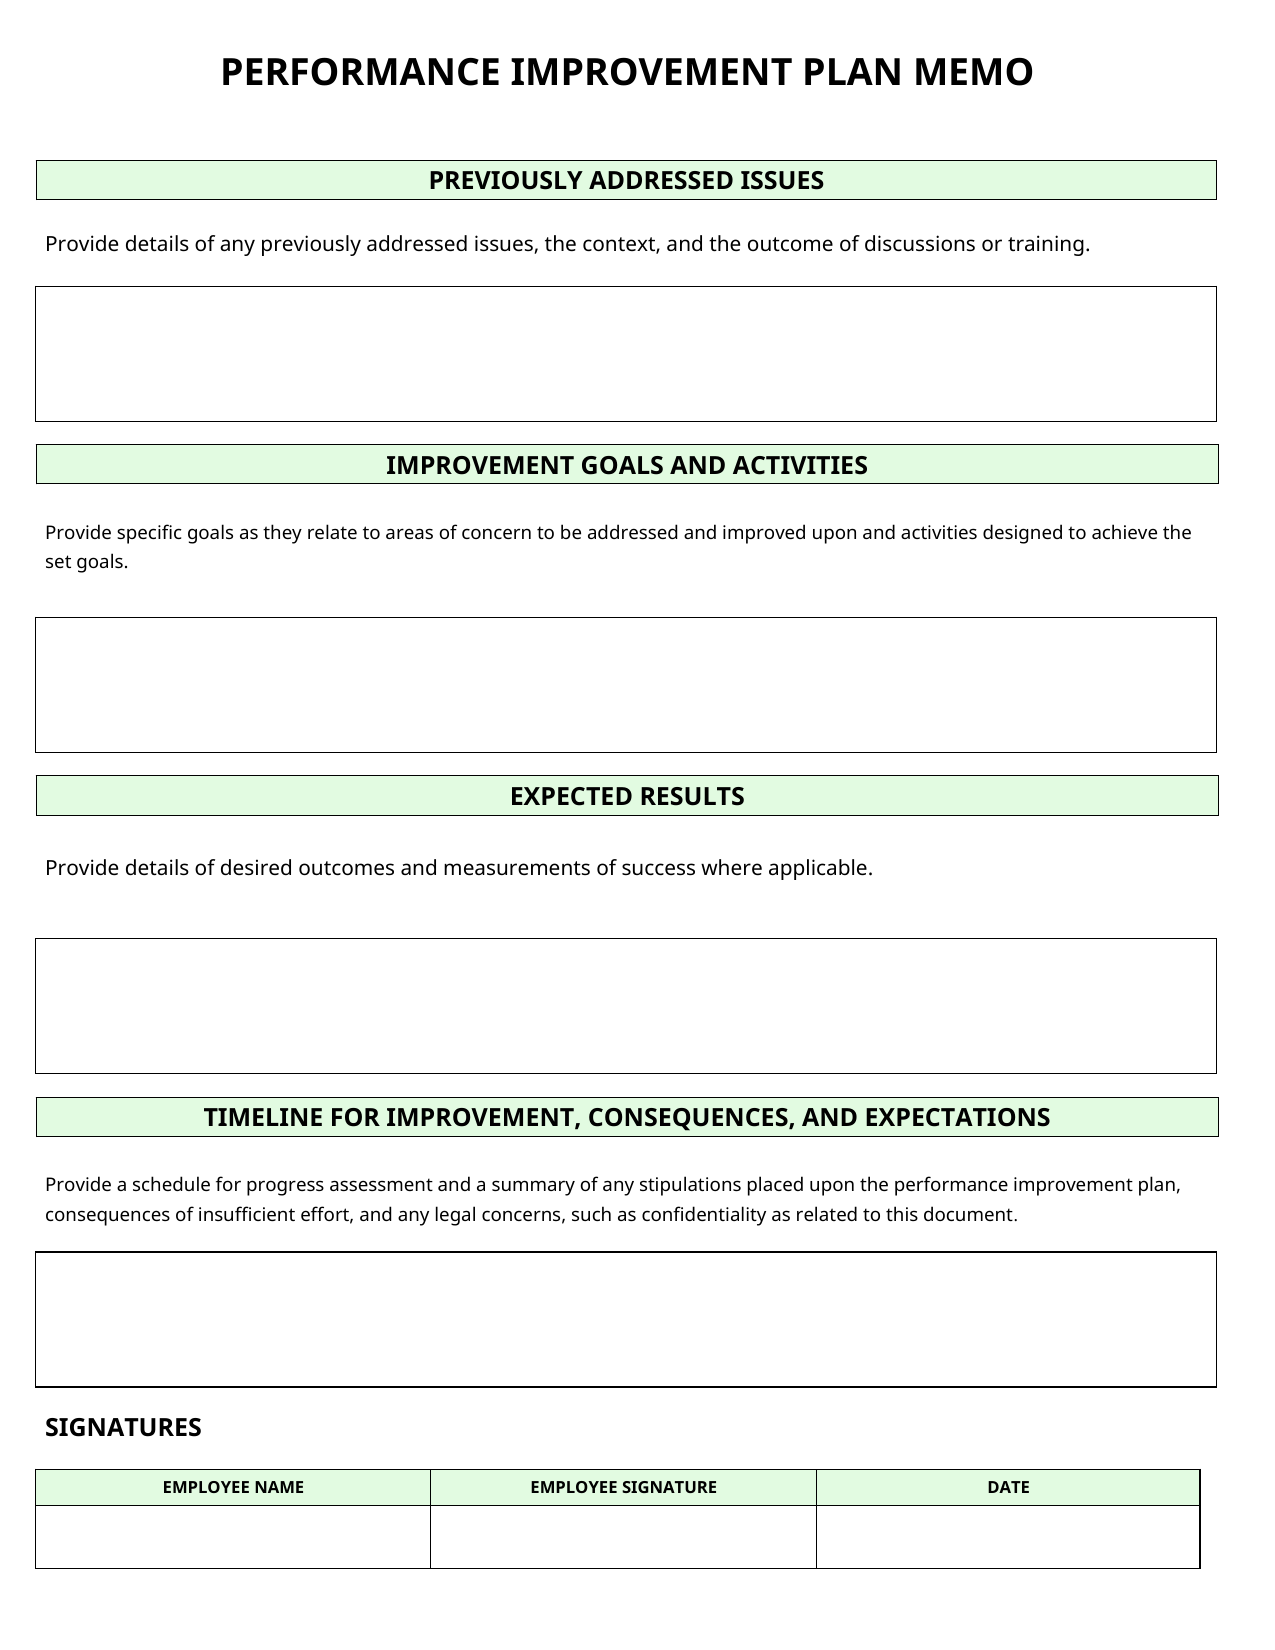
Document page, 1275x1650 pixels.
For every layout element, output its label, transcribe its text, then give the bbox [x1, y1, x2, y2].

subtitle SIGNATURES [45, 1410, 1209, 1444]
table_header EMPLOYEE SIGNATURE [431, 1470, 816, 1505]
table_header [36, 939, 1216, 1073]
table_header [36, 618, 1216, 752]
subtitle Previously addressed issues [37, 161, 1216, 199]
table_cell [817, 1506, 1199, 1568]
table_header [36, 1253, 1216, 1386]
table_header [36, 287, 1216, 421]
text Provide details of desired outcomes and measurements of success where applicable. [45, 853, 1209, 882]
text Provide a schedule for progress assessment and a summary of any stipulations placed upon the performance improvement plan, consequences of insufficient effort, and any legal concerns, such as confidentiality as related to this document. [45, 1172, 1209, 1226]
subtitle IMPROVEMENT GOALS and activities [37, 445, 1218, 483]
text PERFORMANCE IMPROVEMENT PLAN MEMO [45, 45, 1209, 96]
text Provide details of any previously addressed issues, the context, and the outcome of discussions or training. [45, 229, 1209, 257]
subtitle expected results [37, 776, 1218, 815]
table_header EMPLOYEE NAME [36, 1470, 430, 1505]
table_cell [431, 1506, 816, 1568]
subtitle TIMELINE FOR IMPROVEMENT, CONSEQUENcES, AND EXPECTATIONS [37, 1098, 1218, 1136]
table_cell [36, 1506, 430, 1568]
text Provide specific goals as they relate to areas of concern to be addressed and improved upon and activities designed to achieve the set goals. [45, 519, 1209, 574]
table_header DATE [817, 1470, 1199, 1505]
